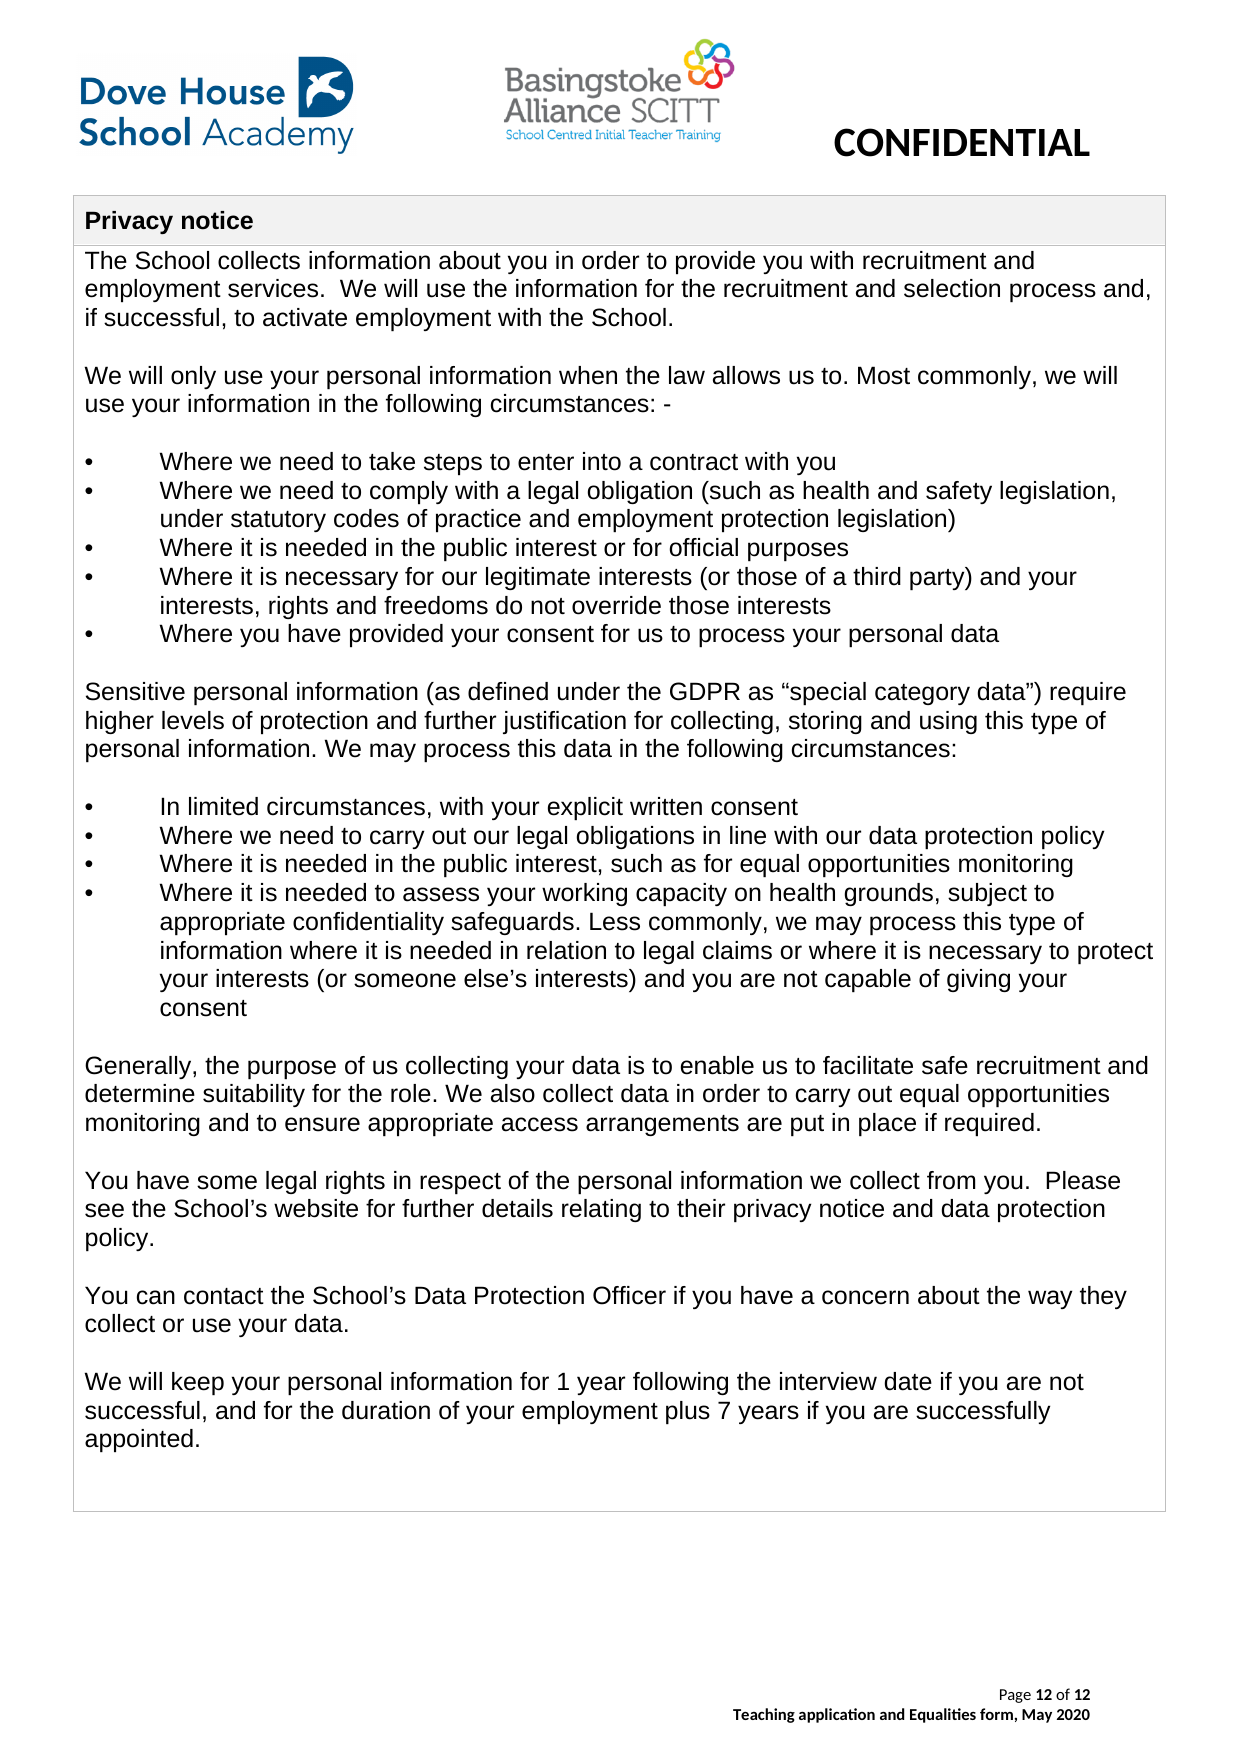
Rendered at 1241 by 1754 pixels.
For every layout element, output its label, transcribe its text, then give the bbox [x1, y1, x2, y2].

table_cell The School collects information about you in order to provide you with recruitment and employment services. We will use the information for the recruitment and selection process and, if successful, to activate employment with the School. We will only use your personal information when the law allows us to. Most commonly, we will use your information in the following circumstances: - • Where we need to take steps to enter into a contract with you • Where we need to comply with a legal obligation (such as health and safety legislation, under statutory codes of practice and employment protection legislation) • Where it is needed in the public interest or for official purposes • Where it is necessary for our legitimate interests (or those of a third party) and your interests, rights and freedoms do not override those interests • Where you have provided your consent for us to process your personal data Sensitive personal information (as defined under the GDPR as “special category data”) require higher levels of protection and further justification for collecting, storing and using this type of personal information. We may process this data in the following circumstances: • In limited circumstances, with your explicit written consent • Where we need to carry out our legal obligations in line with our data protection policy • Where it is needed in the public interest, such as for equal opportunities monitoring • Where it is needed to assess your working capacity on health grounds, subject to appropriate confidentiality safeguards. Less commonly, we may process this type of information where it is needed in relation to legal claims or where it is necessary to protect your interests (or someone else’s interests) and you are not capable of giving your consent Generally, the purpose of us collecting your data is to enable us to facilitate safe recruitment and determine suitability for the role. We also collect data in order to carry out equal opportunities monitoring and to ensure appropriate access arrangements are put in place if required. You have some legal rights in respect of the personal information we collect from you. Please see the School’s website for further details relating to their privacy notice and data protection policy. You can contact the School’s Data Protection Officer if you have a concern about the way they collect or use your data. We will keep your personal information for 1 year following the interview date if you are not successful, and for the duration of your employment plus 7 years if you are successfully appointed. [74, 246, 1165, 1511]
table_header Privacy notice [74, 196, 1165, 244]
picture [76, 53, 358, 156]
picture [498, 29, 742, 156]
